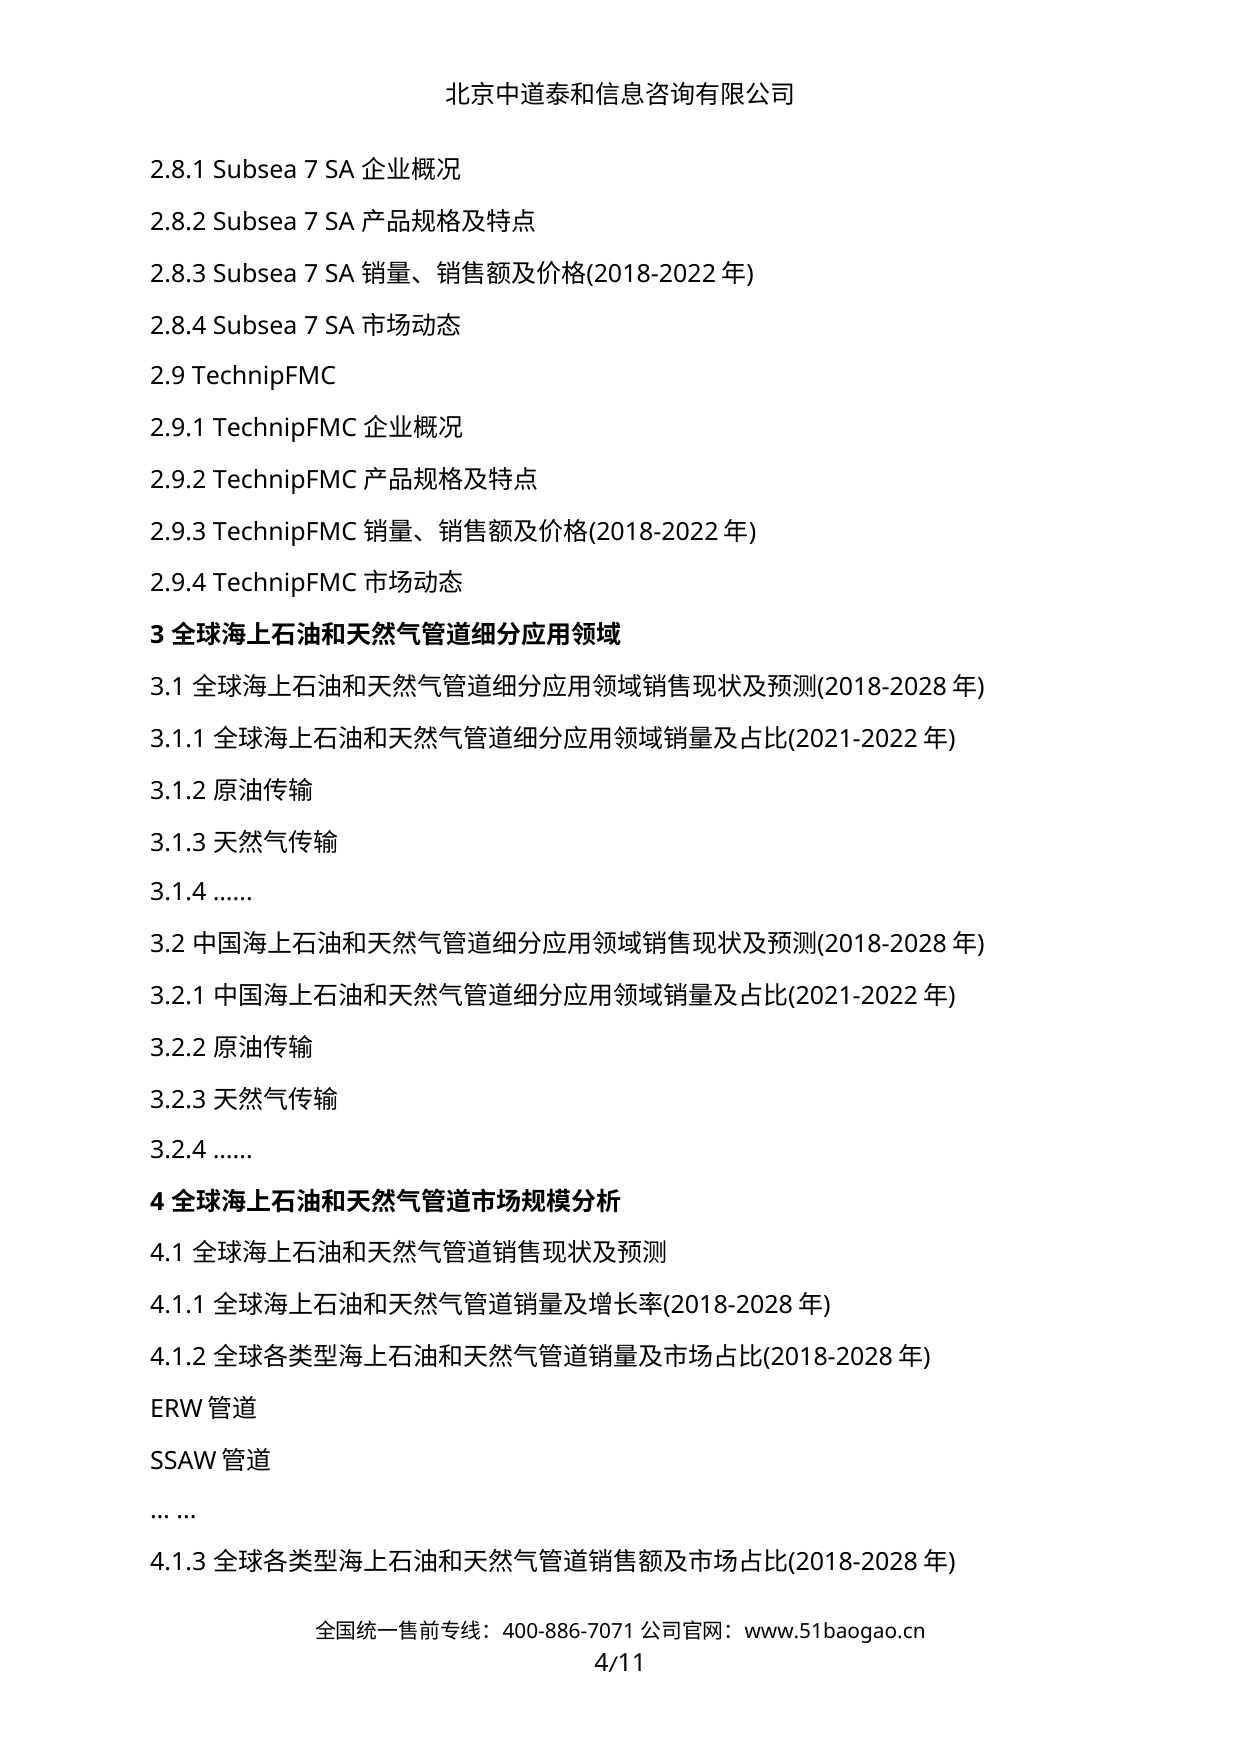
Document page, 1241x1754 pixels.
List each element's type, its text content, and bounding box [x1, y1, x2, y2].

text 2.9.4 TechnipFMC 市场动态 [150, 563, 1090, 599]
text 3.2.1 中国海上石油和天然气管道细分应用领域销量及占比(2021-2022年) [150, 976, 1090, 1012]
text 3.2.2 原油传输 [150, 1027, 1090, 1064]
text 3.1.4 …... [150, 874, 1090, 908]
text 3.1 全球海上石油和天然气管道细分应用领域销售现状及预测(2018-2028年) [150, 667, 1090, 703]
text 3.1.2 原油传输 [150, 770, 1090, 807]
text 2.9 TechnipFMC [150, 357, 1090, 392]
text 2.9.3 TechnipFMC 销量、销售额及价格(2018-2022年) [150, 511, 1090, 547]
text 2.8.2 Subsea 7 SA 产品规格及特点 [150, 202, 1090, 238]
text 3 全球海上石油和天然气管道细分应用领域 [150, 615, 1090, 651]
text 2.8.1 Subsea 7 SA 企业概况 [150, 150, 1090, 186]
text 2.9.1 TechnipFMC 企业概况 [150, 407, 1090, 443]
text 2.8.3 Subsea 7 SA 销量、销售额及价格(2018-2022年) [150, 254, 1090, 290]
text 3.1.1 全球海上石油和天然气管道细分应用领域销量及占比(2021-2022年) [150, 718, 1090, 755]
text 4.1.1 全球海上石油和天然气管道销量及增长率(2018-2028年) [150, 1285, 1090, 1321]
text 4.1 全球海上石油和天然气管道销售现状及预测 [150, 1233, 1090, 1269]
text 3.2 中国海上石油和天然气管道细分应用领域销售现状及预测(2018-2028年) [150, 924, 1090, 960]
text 4.1.3 全球各类型海上石油和天然气管道销售额及市场占比(2018-2028年) [150, 1542, 1090, 1578]
text 4 全球海上石油和天然气管道市场规模分析 [150, 1181, 1090, 1217]
text 3.2.4 …... [150, 1131, 1090, 1165]
text 3.2.3 天然气传输 [150, 1079, 1090, 1116]
text 2.8.4 Subsea 7 SA 市场动态 [150, 306, 1090, 342]
text … ... [150, 1492, 1090, 1526]
text 4.1.2 全球各类型海上石油和天然气管道销量及市场占比(2018-2028年) [150, 1337, 1090, 1373]
text ERW管道 [150, 1388, 1090, 1425]
text 2.9.2 TechnipFMC 产品规格及特点 [150, 459, 1090, 495]
text 3.1.3 天然气传输 [150, 822, 1090, 858]
text SSAW管道 [150, 1440, 1090, 1477]
